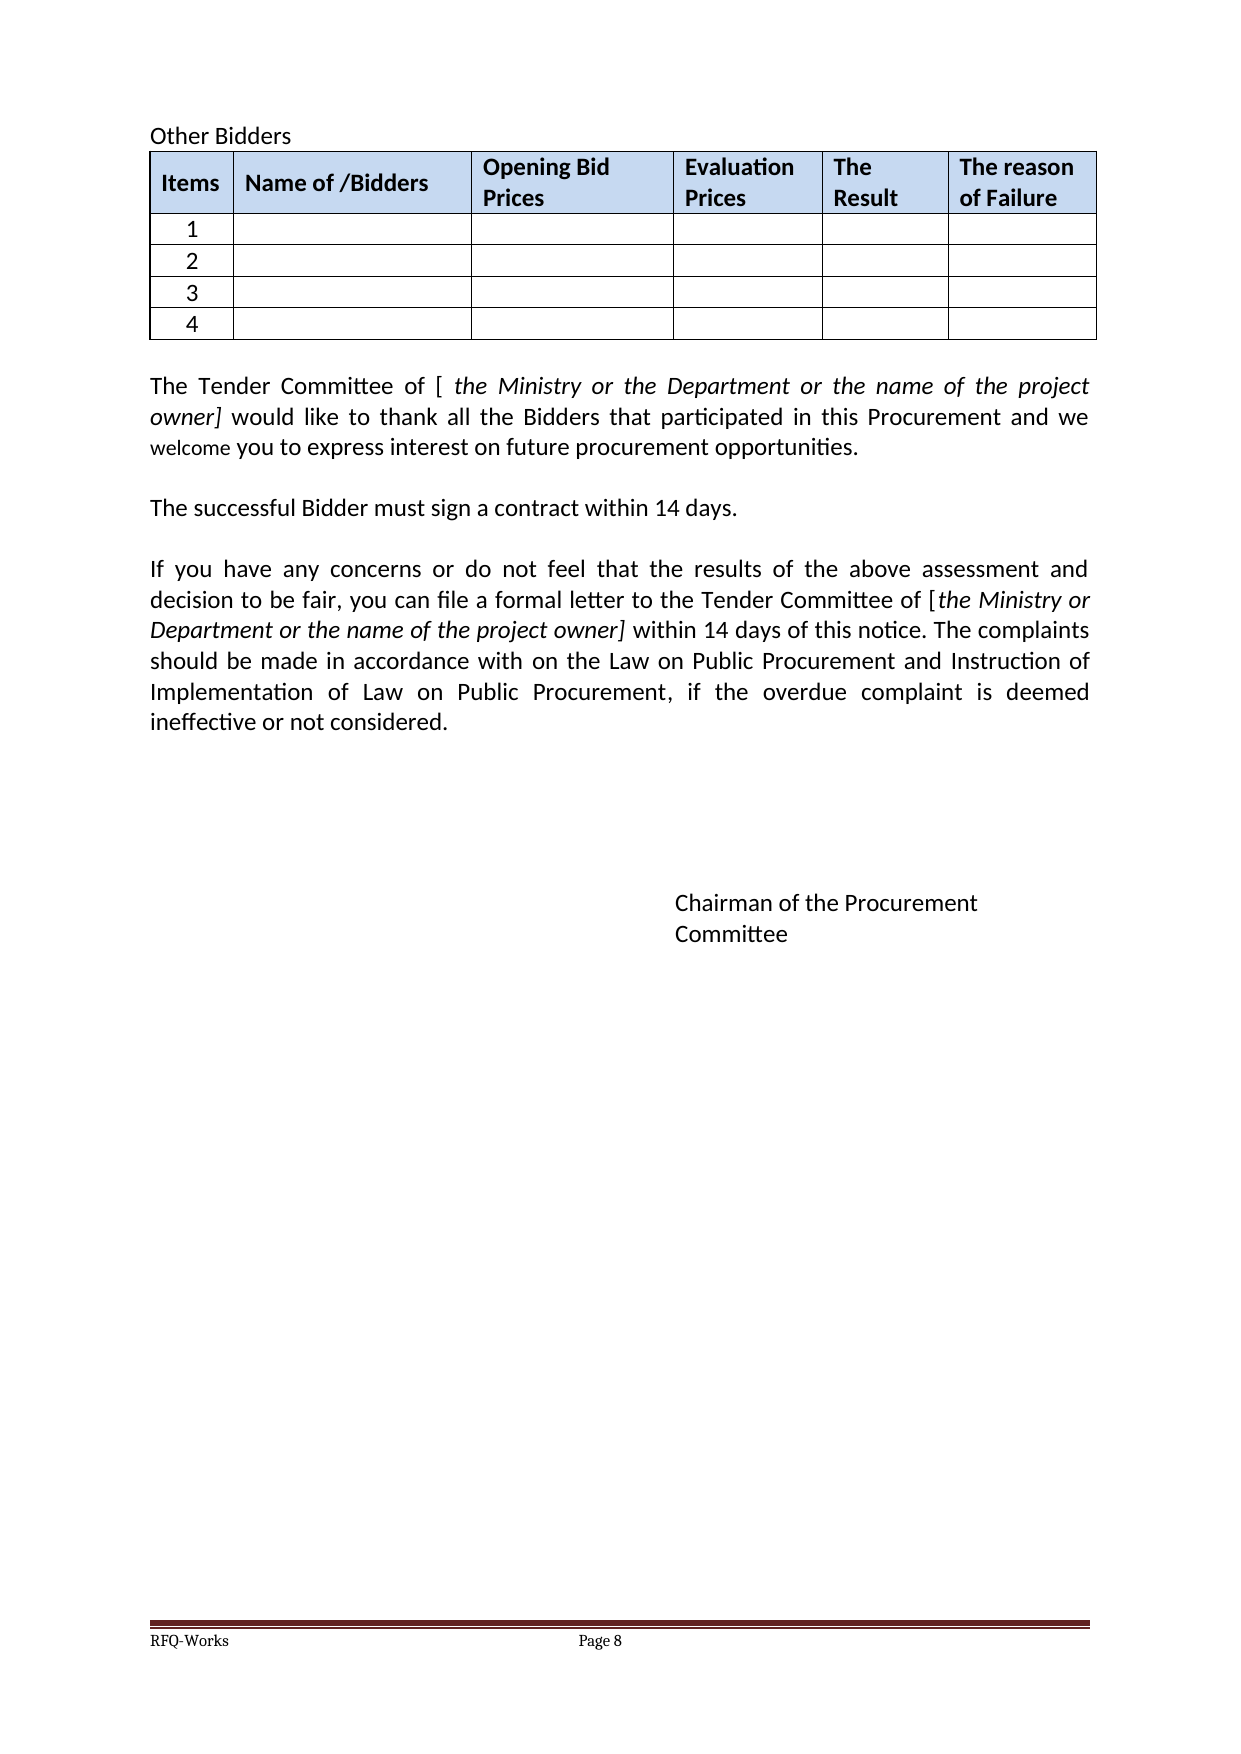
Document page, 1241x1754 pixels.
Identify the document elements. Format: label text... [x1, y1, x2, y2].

table_cell 4 [151, 308, 233, 339]
table_cell [949, 214, 1096, 244]
text The successful Bidder must sign a contract within 14 days. [150, 492, 1090, 523]
table_cell [823, 245, 948, 276]
table_cell [949, 277, 1096, 307]
table_cell [823, 214, 948, 244]
table_cell [234, 277, 471, 307]
table_cell [823, 308, 948, 339]
table_header Items [151, 152, 233, 213]
table_cell 2 [151, 245, 233, 276]
table_cell [234, 214, 471, 244]
table_cell [234, 245, 471, 276]
table_header ​The reason of Failure [949, 152, 1096, 213]
table_cell [949, 308, 1096, 339]
table_cell [472, 308, 673, 339]
table_cell 3 [151, 277, 233, 307]
table_cell [674, 277, 822, 307]
table_cell [472, 277, 673, 307]
text Other Bidders [150, 120, 1090, 151]
text The Tender Committee of [ the Ministry or the Department or the name of the project owner] would like to thank all the Bidders that participated in this Procurement and we welcome you to express interest on future procurement opportunities. [150, 370, 1090, 462]
table_header ​Opening Bid Prices [472, 152, 673, 213]
text Chairman of the Procurement Committee [675, 857, 1090, 948]
table_cell [823, 277, 948, 307]
table_cell [949, 245, 1096, 276]
table_cell [674, 308, 822, 339]
table_header ​Name of /Bidders [234, 152, 471, 213]
table_header ​Evaluation Prices [674, 152, 822, 213]
table_cell [472, 214, 673, 244]
table_cell [674, 245, 822, 276]
table_cell 1 [151, 214, 233, 244]
table_cell [234, 308, 471, 339]
table_header ​The Result [823, 152, 948, 213]
table_cell [674, 214, 822, 244]
table_cell [472, 245, 673, 276]
text If you have any concerns or do not feel that the results of the above assessment and decision to be fair, you can file a formal letter to the Tender Committee of [the Ministry or Department or the name of the project owner] within 14 days of this notice. The complaints should be made in accordance with on the Law on Public Procurement and Instruction of Implementation of Law on Public Procurement, if the overdue complaint is deemed ineffective or not considered. [150, 553, 1090, 737]
